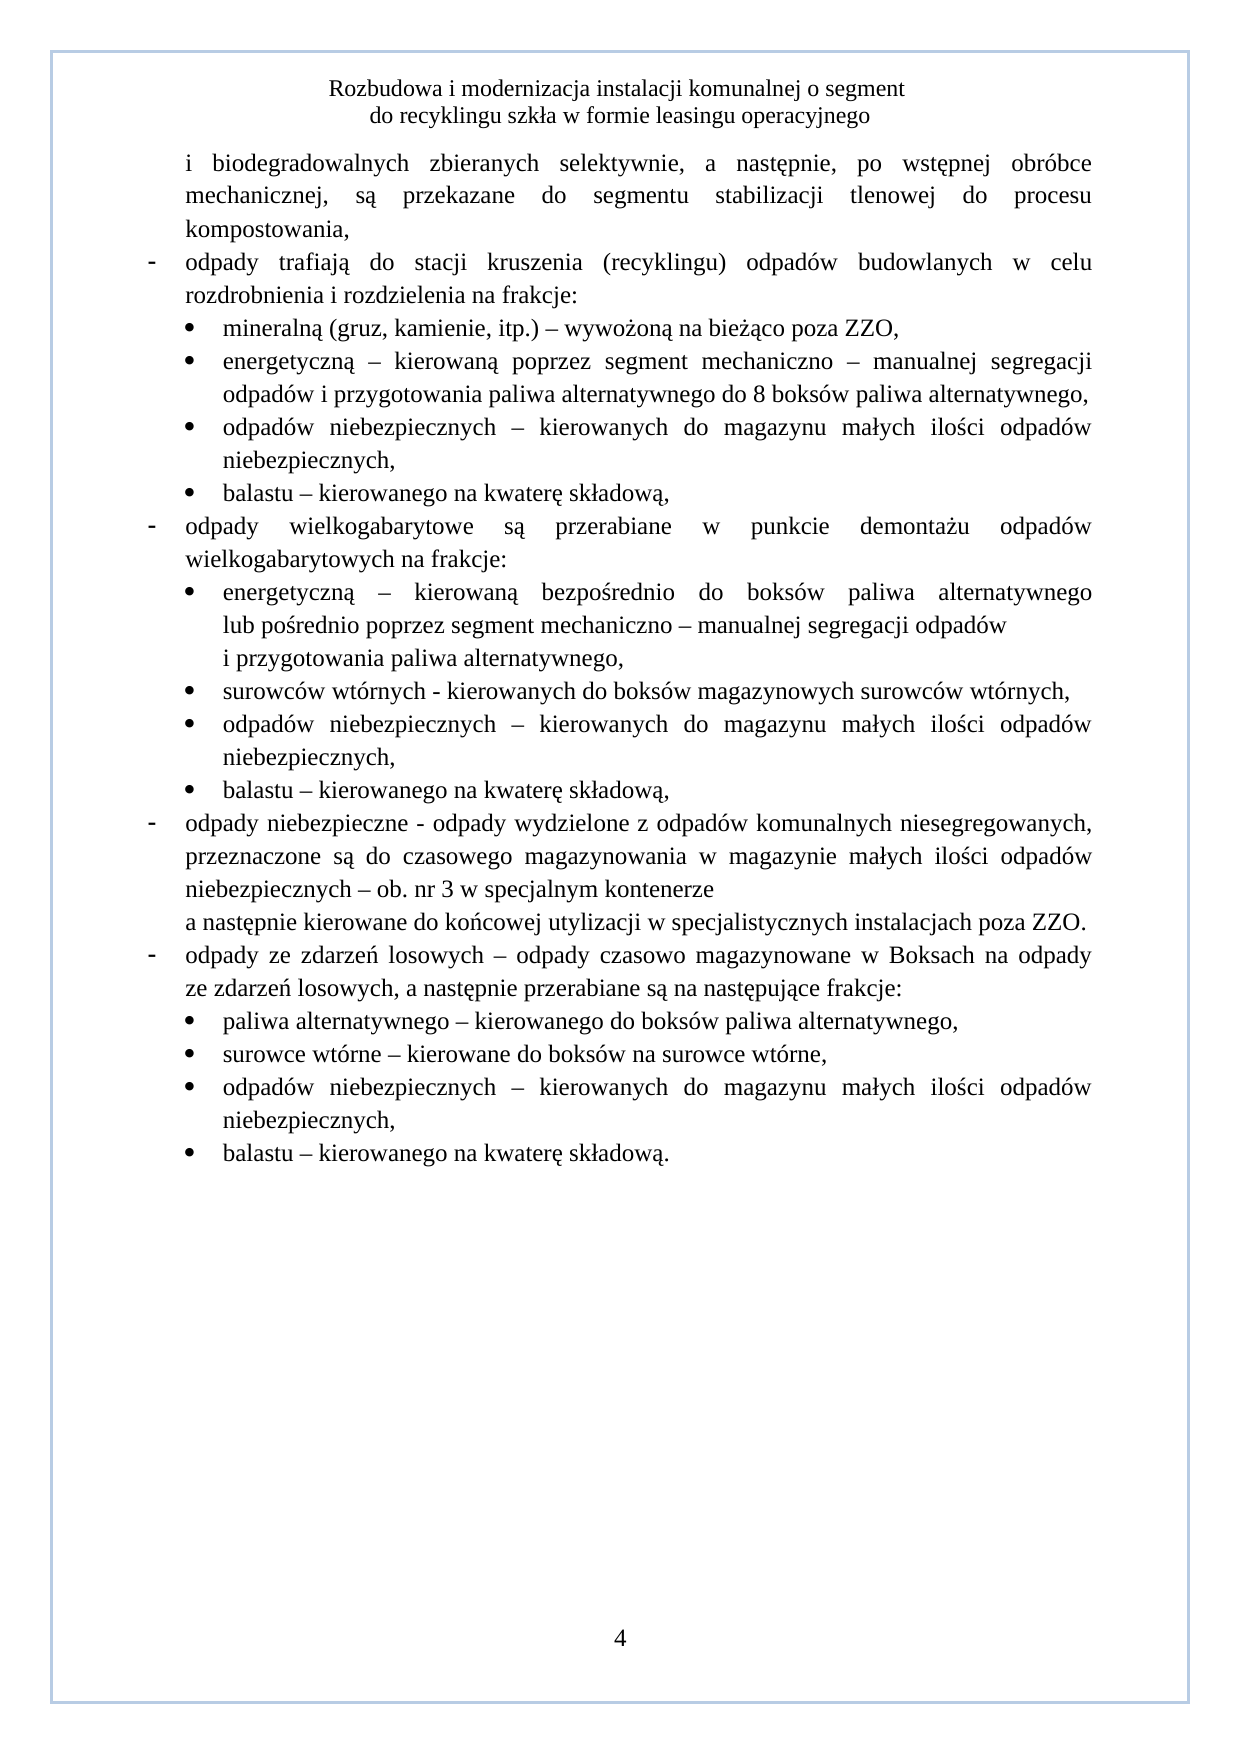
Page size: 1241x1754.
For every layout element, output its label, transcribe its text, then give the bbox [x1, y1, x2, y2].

list odpady trafiają do stacji kruszenia (recyklingu) odpadów budowlanych w celu rozdrobnienia i rozdzielenia na frakcje: [148, 247, 1093, 308]
list surowce wtórne – kierowane do boksów na surowce wtórne, [185, 1039, 1093, 1068]
list mineralną (gruz, kamienie, itp.) – wywożoną na bieżąco poza ZZO, [185, 313, 1093, 341]
list balastu – kierowanego na kwaterę składową, [185, 478, 1093, 507]
list odpady wielkogabarytowe są przerabiane w punkcie demontażu odpadów wielkogabarytowych na frakcje: [148, 511, 1093, 573]
list energetyczną – kierowaną bezpośrednio do boksów paliwa alternatywnego lub pośrednio poprzez segment mechaniczno – manualnej segregacji odpadów [185, 577, 1093, 639]
list odpadów niebezpiecznych – kierowanych do magazynu małych ilości odpadów niebezpiecznych, [185, 412, 1093, 473]
text i biodegradowalnych zbieranych selektywnie, a następnie, po wstępnej obróbce mechanicznej, są przekazane do segmentu stabilizacji tlenowej do procesu kompostowania, [185, 148, 1093, 242]
list balastu – kierowanego na kwaterę składową, [185, 775, 1093, 804]
list balastu – kierowanego na kwaterę składową. [185, 1138, 1093, 1167]
list paliwa alternatywnego – kierowanego do boksów paliwa alternatywnego, [185, 1006, 1093, 1035]
text i przygotowania paliwa alternatywnego, [223, 643, 1093, 672]
list odpadów niebezpiecznych – kierowanych do magazynu małych ilości odpadów niebezpiecznych, [185, 709, 1093, 771]
list odpady niebezpieczne - odpady wydzielone z odpadów komunalnych niesegregowanych, przeznaczone są do czasowego magazynowania w magazynie małych ilości odpadów niebezpiecznych – ob. nr 3 w specjalnym kontenerze [148, 808, 1093, 903]
list energetyczną – kierowaną poprzez segment mechaniczno – manualnej segregacji odpadów i przygotowania paliwa alternatywnego do 8 boksów paliwa alternatywnego, [185, 346, 1093, 407]
text a następnie kierowane do końcowej utylizacji w specjalistycznych instalacjach poza ZZO. [185, 907, 1093, 936]
list odpadów niebezpiecznych – kierowanych do magazynu małych ilości odpadów niebezpiecznych, [185, 1072, 1093, 1134]
list surowców wtórnych - kierowanych do boksów magazynowych surowców wtórnych, [185, 676, 1093, 705]
list odpady ze zdarzeń losowych – odpady czasowo magazynowane w Boksach na odpady ze zdarzeń losowych, a następnie przerabiane są na następujące frakcje: [148, 940, 1093, 1002]
